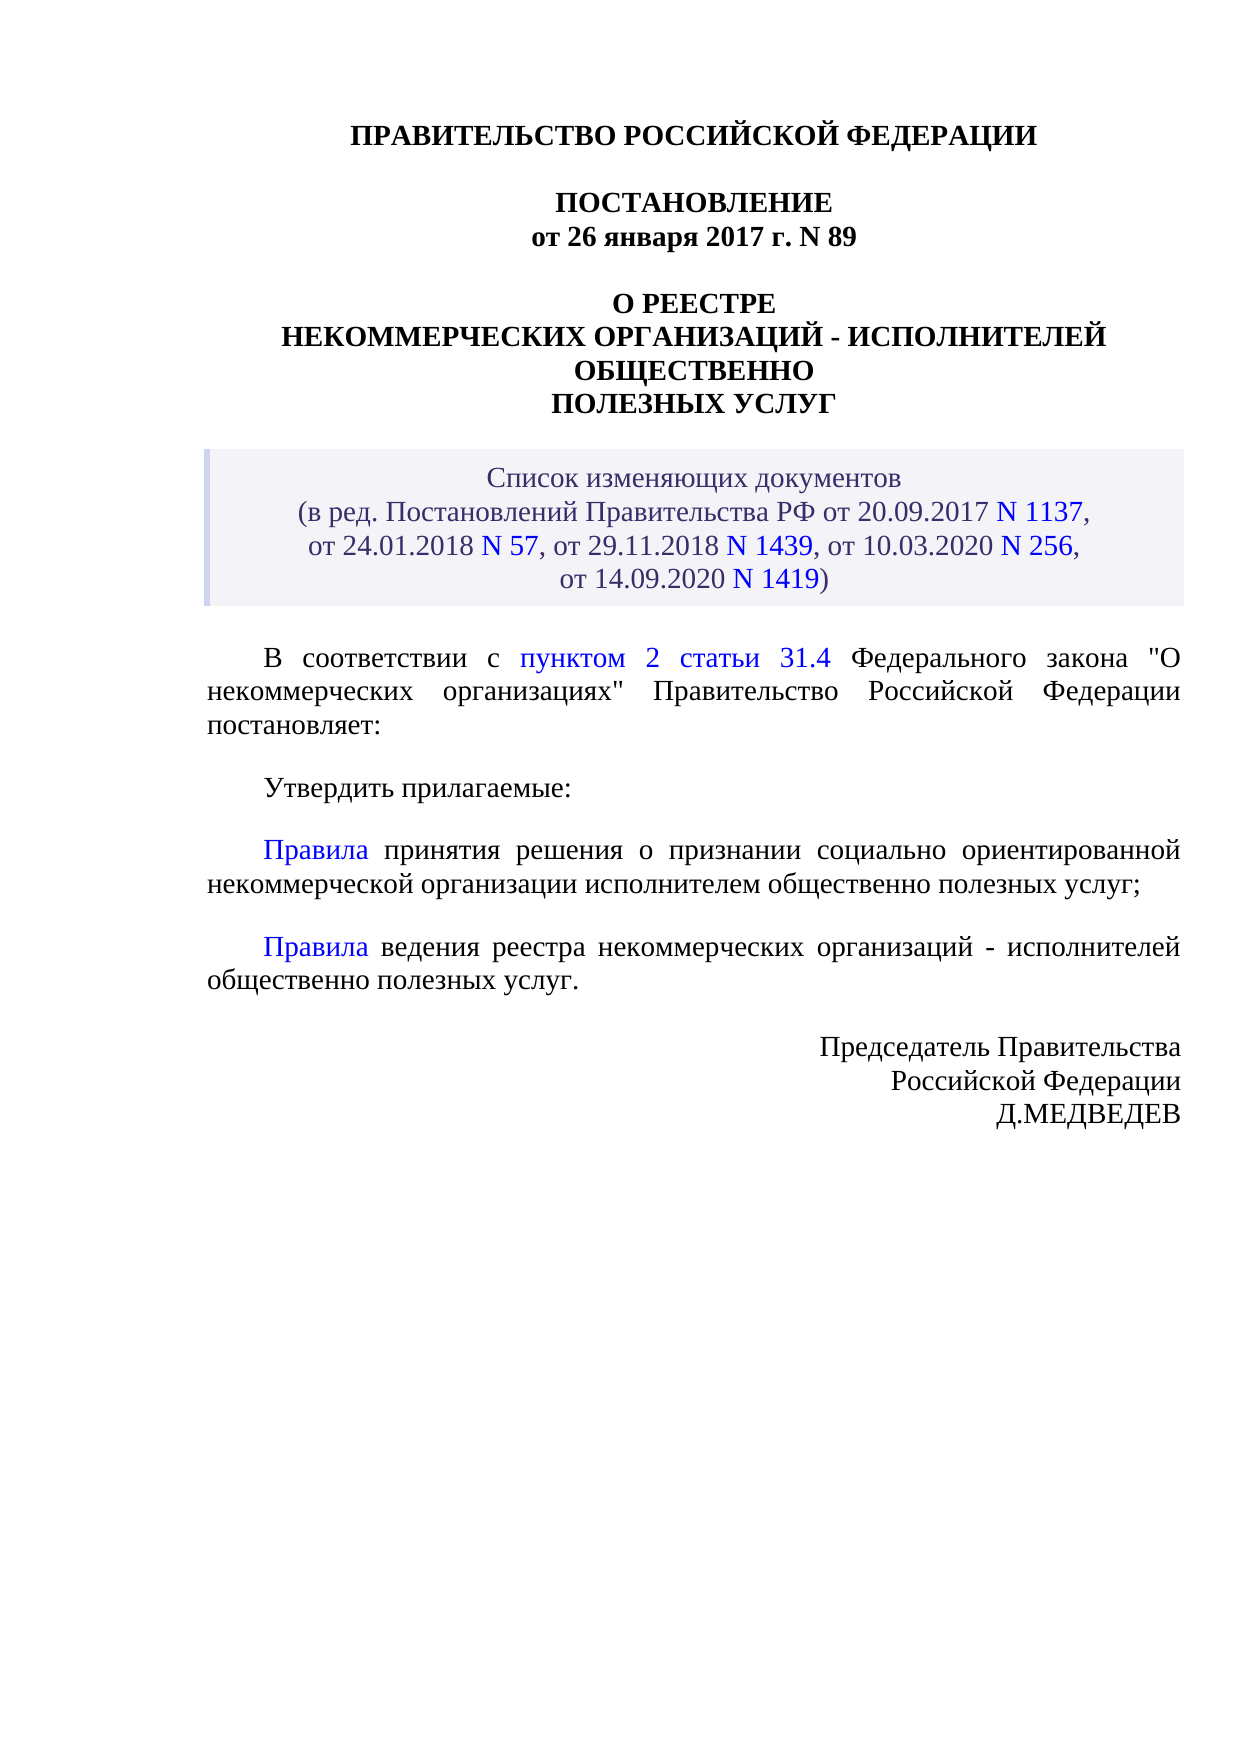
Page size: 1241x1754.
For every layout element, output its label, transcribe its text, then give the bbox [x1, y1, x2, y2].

text Утвердить прилагаемые: [207, 770, 1181, 803]
text ПОЛЕЗНЫХ УСЛУГ [207, 386, 1181, 420]
text Правила принятия решения о признании социально ориентированной некоммерческой организации исполнителем общественно полезных услуг; [207, 832, 1181, 899]
text НЕКОММЕРЧЕСКИХ ОРГАНИЗАЦИЙ - ИСПОЛНИТЕЛЕЙ ОБЩЕСТВЕННО [207, 319, 1181, 386]
text ПОСТАНОВЛЕНИЕ [207, 185, 1181, 219]
text Правила ведения реестра некоммерческих организаций - исполнителей общественно полезных услуг. [207, 929, 1181, 996]
text Председатель Правительства [207, 1029, 1181, 1063]
text Д.МЕДВЕДЕВ [207, 1096, 1181, 1130]
text О РЕЕСТРЕ [207, 286, 1181, 319]
table_header Список изменяющих документов (в ред. Постановлений Правительства РФ от 20.09.2017 N 1137, от 24.01.2018 N 57, от 29.11.2018 N 1439, от 10.03.2020 N 256, от 14.09.2020 N 1419) [210, 449, 1178, 606]
text Российской Федерации [207, 1063, 1181, 1096]
text от 26 января 2017 г. N 89 [207, 219, 1181, 252]
text ПРАВИТЕЛЬСТВО РОССИЙСКОЙ ФЕДЕРАЦИИ [207, 118, 1181, 152]
text В соответствии с пунктом 2 статьи 31.4 Федерального закона "О некоммерческих организациях" Правительство Российской Федерации постановляет: [207, 640, 1181, 741]
